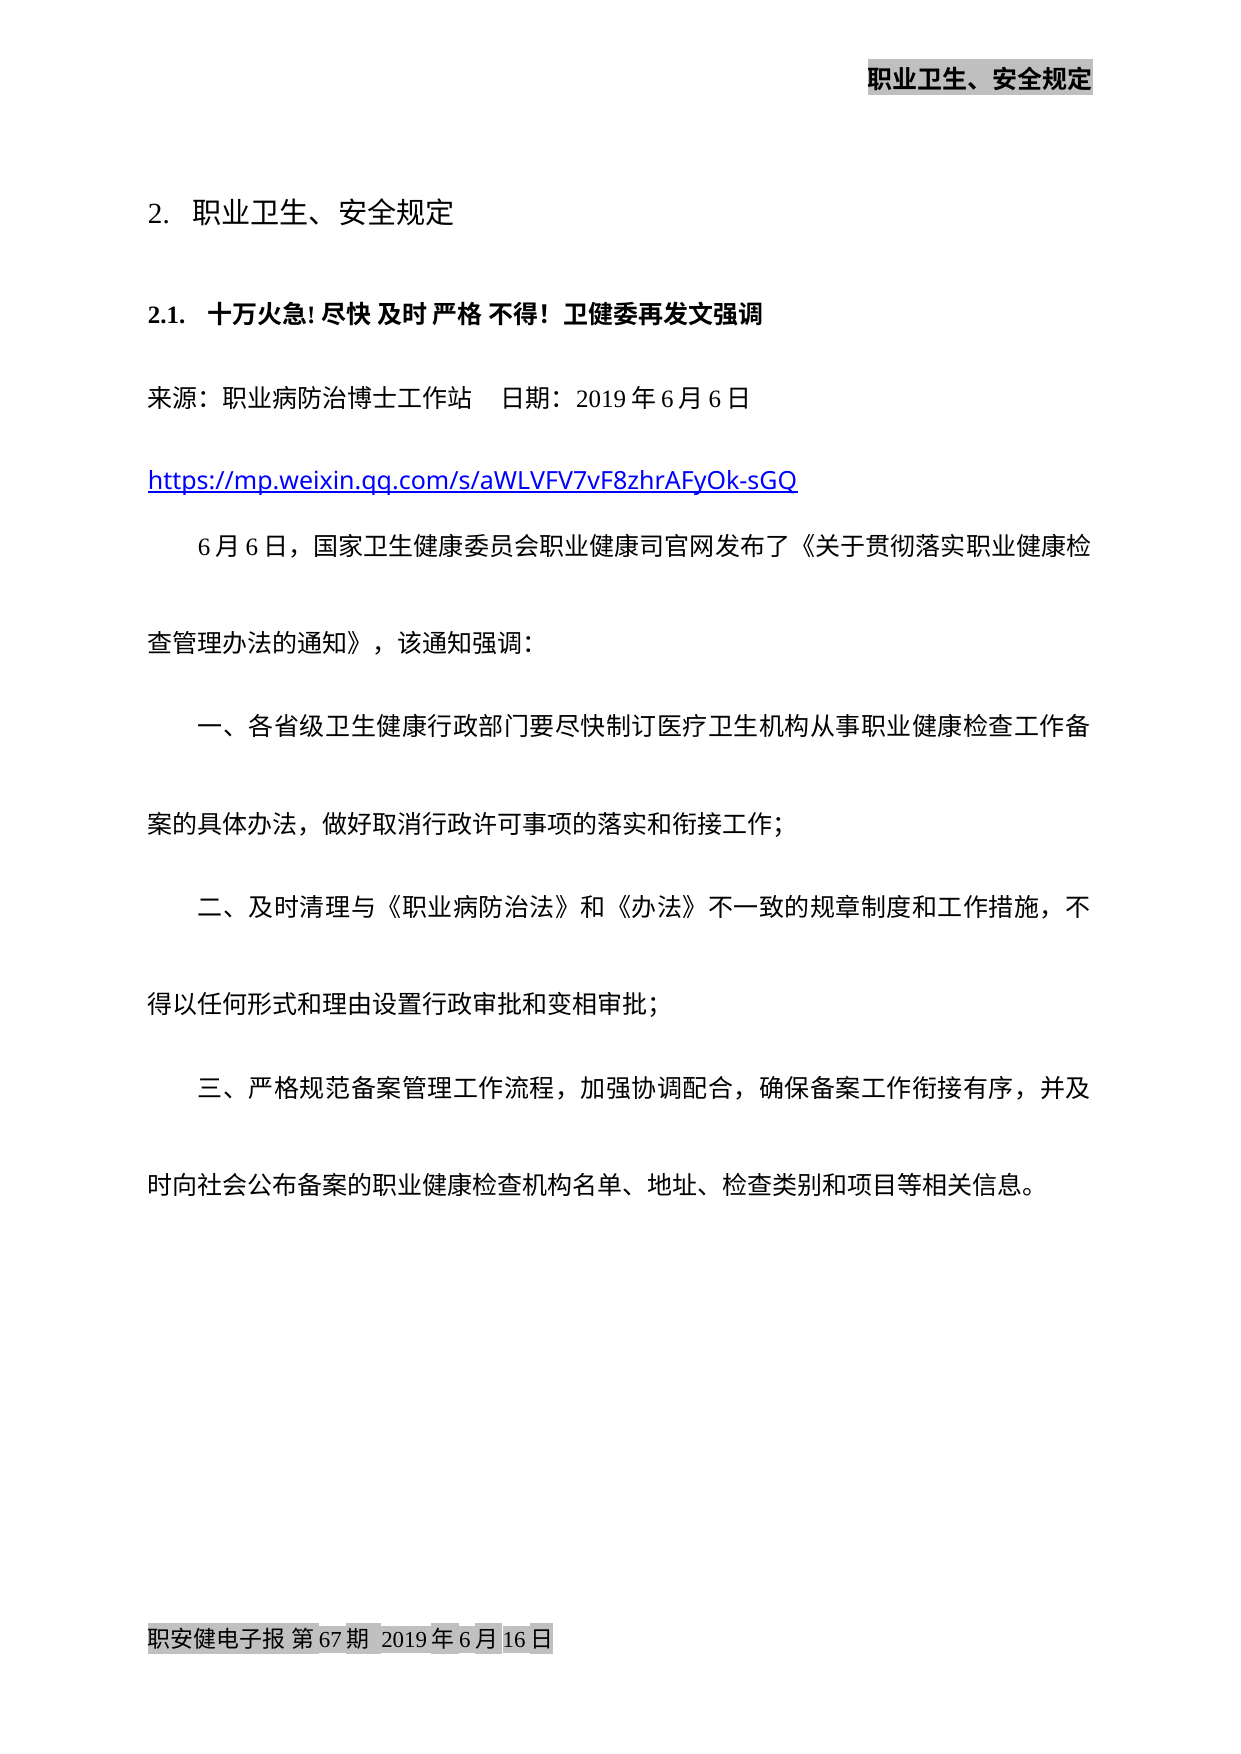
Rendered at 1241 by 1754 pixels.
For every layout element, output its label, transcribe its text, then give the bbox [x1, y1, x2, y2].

text 6月6日，国家卫生健康委员会职业健康司官网发布了《关于贯彻落实职业健康检查管理办法的通知》，该通知强调： [148, 512, 1092, 674]
list 十万火急! 尽快 及时 严格 不得！卫健委再发文强调 [148, 281, 1092, 346]
text 二、及时清理与《职业病防治法》和《办法》不一致的规章制度和工作措施，不得以任何形式和理由设置行政审批和变相审批； [148, 873, 1092, 1036]
list 职业卫生、安全规定 [148, 178, 1092, 243]
text https://mp.weixin.qq.com/s/aWLVFV7vF8zhrAFyOk-sGQ [148, 447, 1092, 512]
text 三、严格规范备案管理工作流程，加强协调配合，确保备案工作衔接有序，并及时向社会公布备案的职业健康检查机构名单、地址、检查类别和项目等相关信息。 [148, 1054, 1092, 1216]
text 一、各省级卫生健康行政部门要尽快制订医疗卫生机构从事职业健康检查工作备案的具体办法，做好取消行政许可事项的落实和衔接工作； [148, 692, 1092, 855]
text 来源：职业病防治博士工作站 日期：2019年6月6日 [148, 364, 1092, 429]
